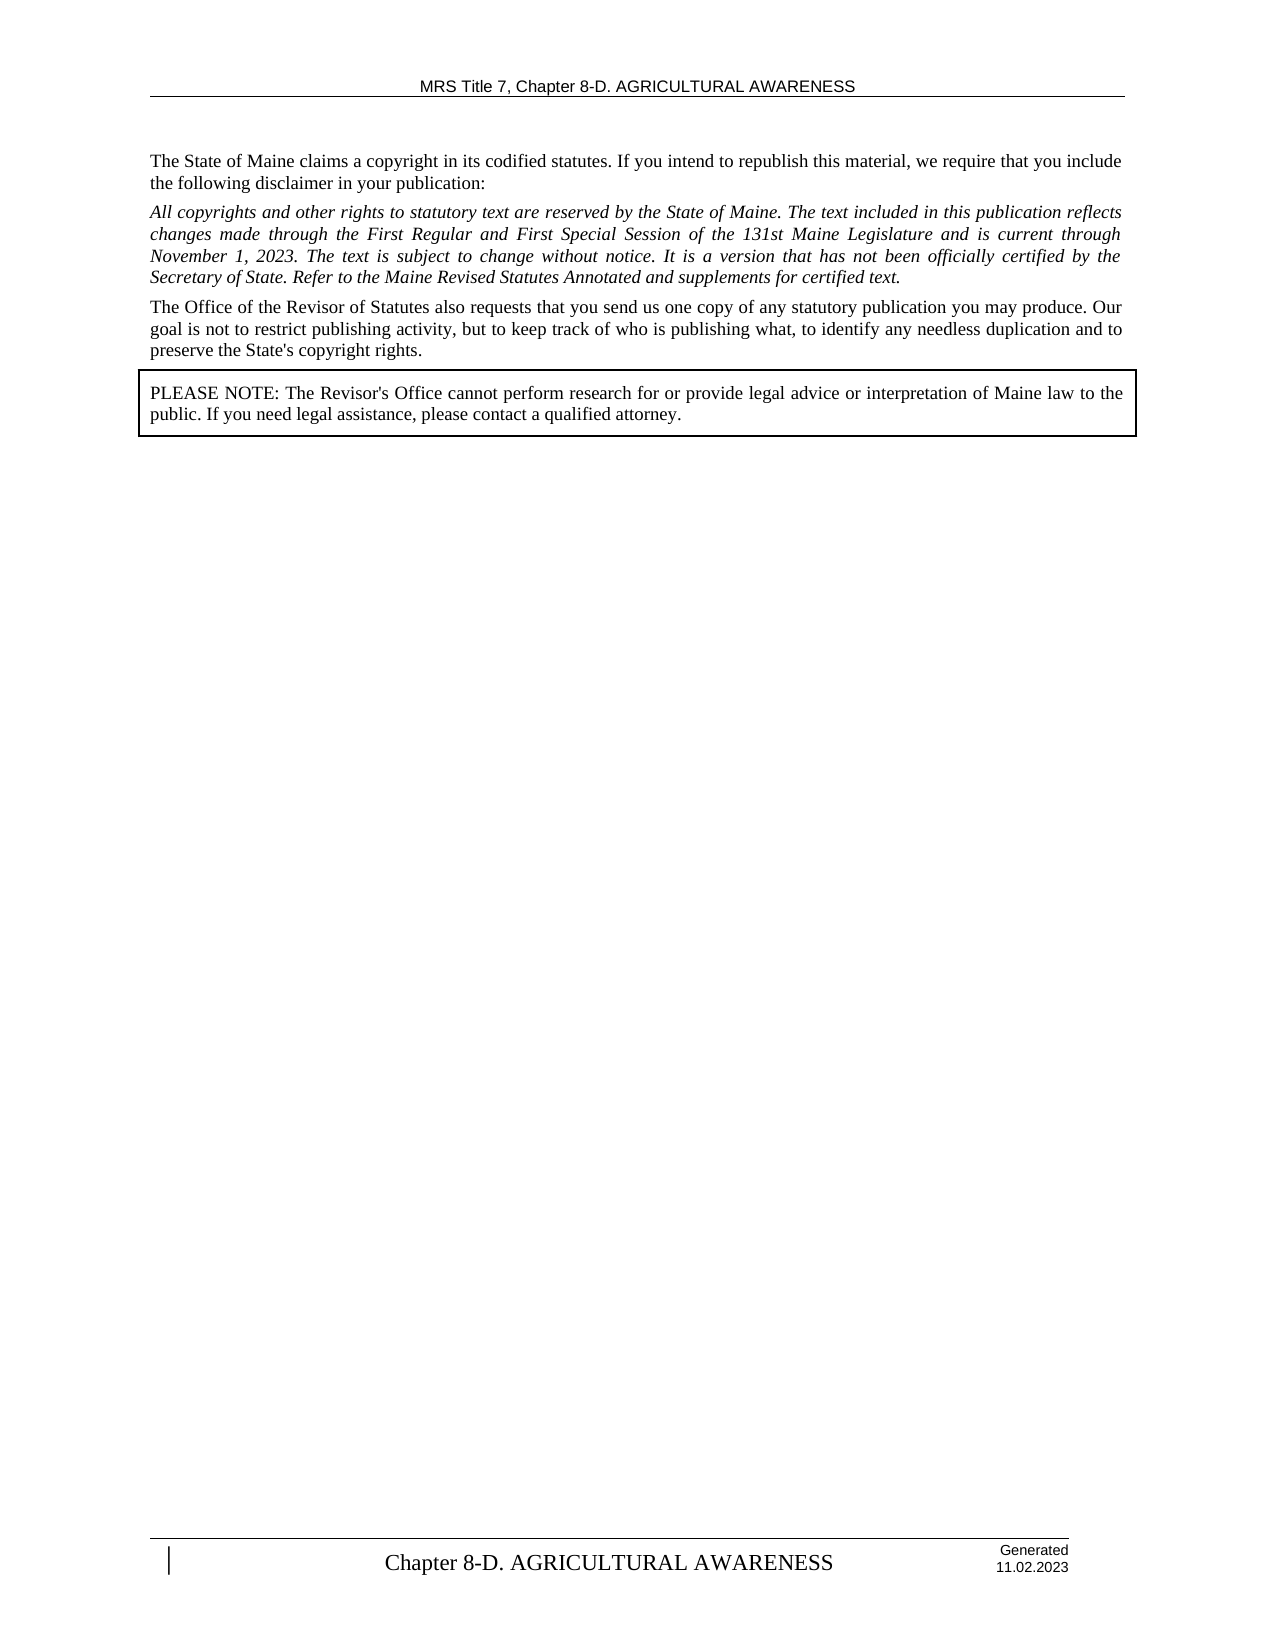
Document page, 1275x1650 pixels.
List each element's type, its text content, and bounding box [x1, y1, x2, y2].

text The Office of the Revisor of Statutes also requests that you send us one copy of any statutory publication you may produce. Our goal is not to restrict publishing activity, but to keep track of who is publishing what, to identify any needless duplication and to preserve the State's copyright rights. [150, 296, 1125, 361]
text All copyrights and other rights to statutory text are reserved by the State of Maine. The text included in this publication reflects changes made through the First Regular and First Special Session of the 131st Maine Legislature and is current through November 1, 2023 . The text is subject to change without notice. It is a version that has not been officially certified by the Secretary of State. Refer to the Maine Revised Statutes Annotated and supplements for certified text. [150, 201, 1125, 288]
text PLEASE NOTE: The Revisor's Office cannot perform research for or provide legal advice or interpretation of Maine law to the public. If you need legal assistance, please contact a qualified attorney. [140, 371, 1135, 435]
text The State of Maine claims a copyright in its codified statutes. If you intend to republish this material, we require that you include the following disclaimer in your publication: [150, 150, 1125, 193]
